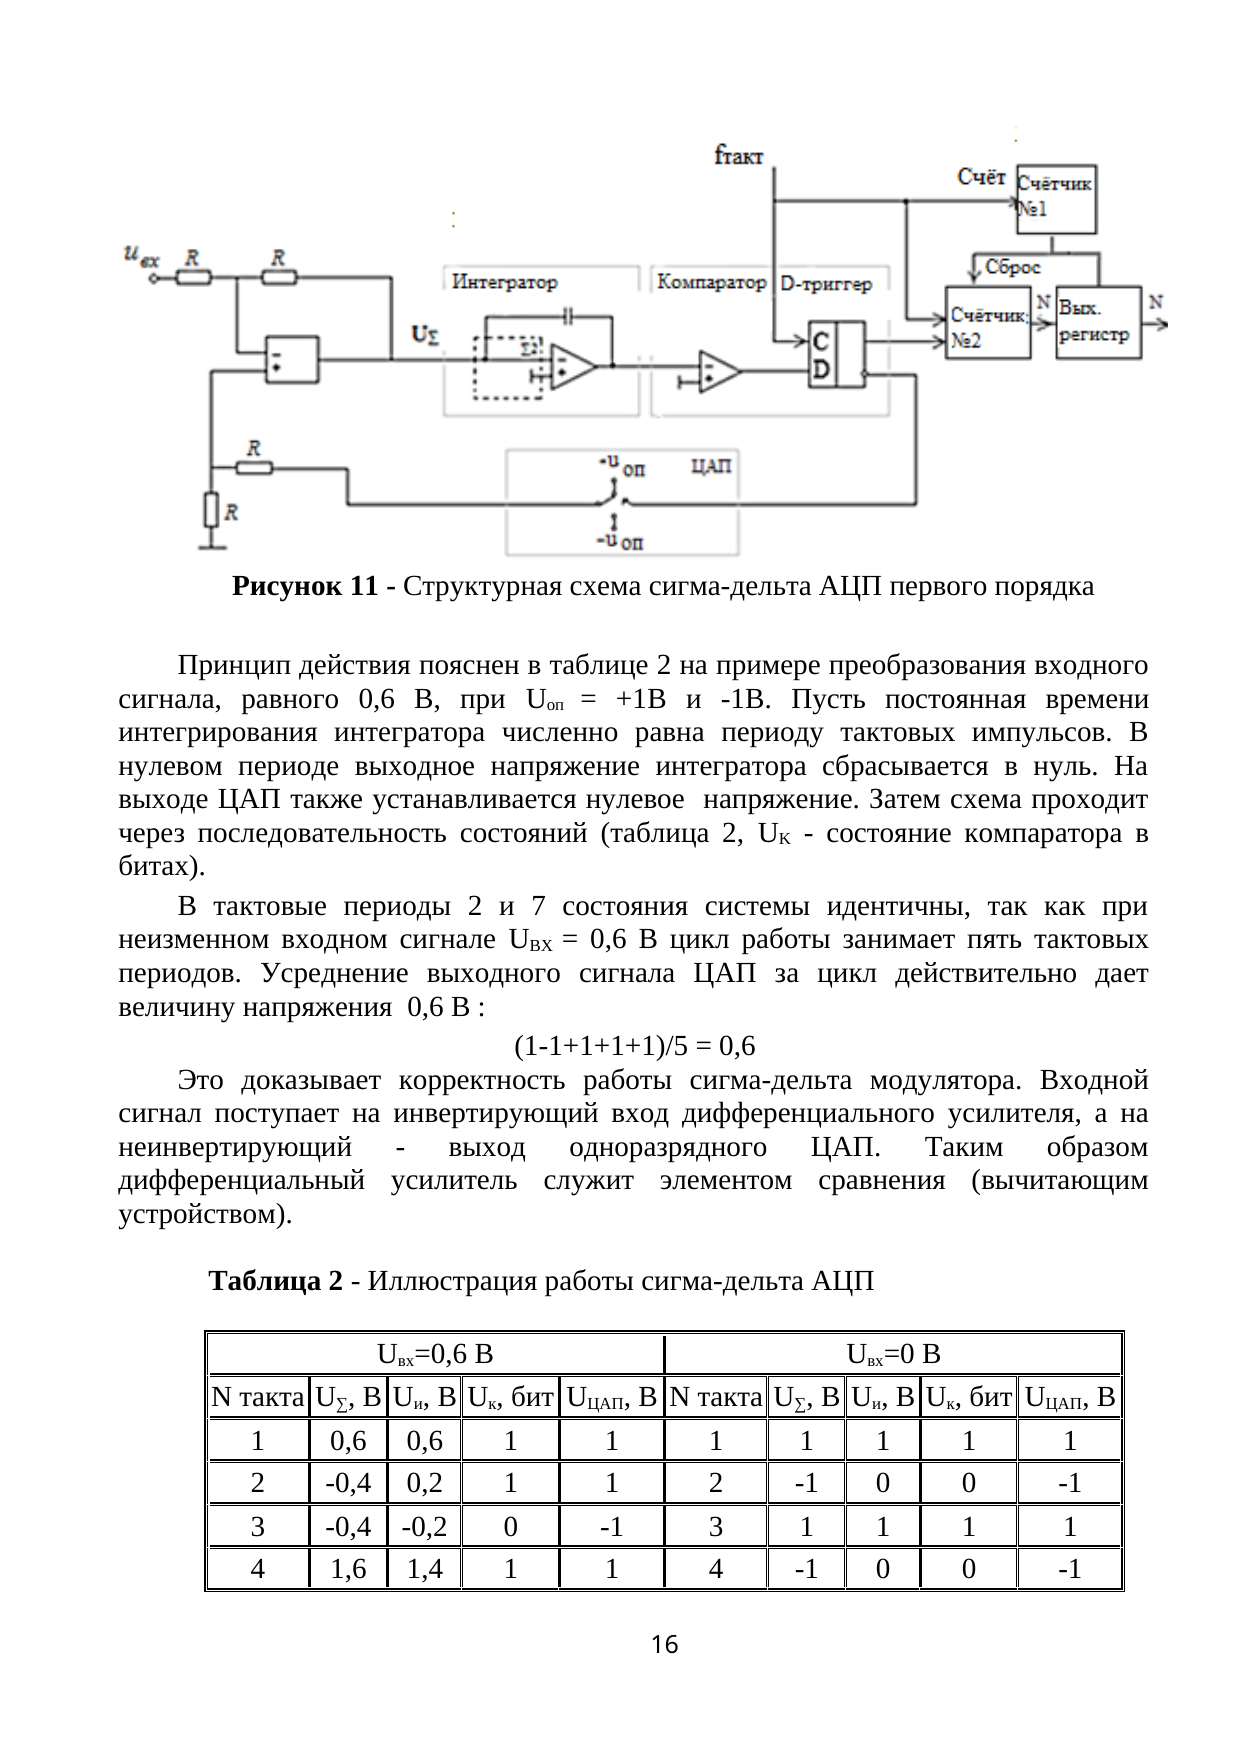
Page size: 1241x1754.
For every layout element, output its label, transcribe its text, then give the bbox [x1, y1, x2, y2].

table_cell 1 [769, 1420, 844, 1459]
table_cell UЦАП, В [561, 1377, 663, 1416]
table_header Uвх=0,6 В [208, 1334, 664, 1373]
table_cell 4 [664, 1549, 768, 1588]
table_cell N такта [666, 1377, 766, 1416]
table_cell 1 [561, 1420, 663, 1459]
table_cell 0 [846, 1549, 920, 1588]
table_cell 1 [208, 1416, 308, 1459]
table_cell 1,6 [309, 1549, 387, 1588]
table_cell 4 [208, 1545, 309, 1588]
table_cell 1 [847, 1420, 919, 1459]
table_cell -1 [1019, 1459, 1122, 1502]
table_cell 1 [559, 1549, 664, 1588]
table_cell -1 [769, 1463, 844, 1502]
table_cell 1 [1019, 1502, 1122, 1545]
table_cell UЦАП, В [1019, 1373, 1122, 1416]
table_cell 1 [462, 1549, 559, 1588]
table_cell Uк, бит [922, 1377, 1016, 1416]
text Таблица 2 - Иллюстрация работы сигма-дельта АЦП [118, 1263, 874, 1297]
table_cell Uк, бит [463, 1377, 558, 1416]
table_cell 0 [847, 1463, 919, 1502]
table_cell -0,4 [311, 1463, 386, 1502]
table_cell 0,6 [311, 1420, 386, 1459]
text Рисунок 11 - Структурная схема сигма-дельта АЦП первого порядка [177, 569, 1149, 602]
table_cell 1 [666, 1420, 766, 1459]
table_cell 2 [208, 1459, 308, 1502]
table_cell -0,2 [389, 1506, 460, 1545]
table_cell U∑, В [311, 1377, 386, 1416]
table_cell 1 [922, 1420, 1016, 1459]
table_cell -1 [768, 1549, 846, 1588]
table_cell N такта [208, 1373, 308, 1416]
table_cell 1,4 [387, 1549, 462, 1588]
table_cell 0 [920, 1549, 1017, 1588]
text Это доказывает корректность работы сигма-дельта модулятора. Входной сигнал поступает на инвертирующий вход дифференциального усилителя, а на неинвертирующий - выход одноразрядного ЦАП. Таким образом дифференциальный усилитель служит элементом сравнения (вычитающим устройством). [118, 1062, 1149, 1229]
table_cell Uи, В [847, 1377, 919, 1416]
table_cell 1 [561, 1463, 663, 1502]
table_cell -0,4 [311, 1506, 386, 1545]
table_cell 1 [463, 1420, 558, 1459]
table_cell -1 [561, 1506, 663, 1545]
table_cell 1 [1019, 1416, 1122, 1459]
table_cell -1 [1018, 1545, 1122, 1588]
picture [118, 118, 1168, 569]
table_cell 0 [463, 1506, 558, 1545]
text Принцип действия пояснен в таблице 2 на примере преобразования входного сигнала, равного 0,6 В, при Uoп = +1B и -1B. Пусть постоянная времени интегрирования интегратора численно равна периоду тактовых импульсов. В нулевом периоде выходное напряжение интегратора сбрасывается в нуль. На выходе ЦАП также устанавливается нулевое напряжение. Затем схема проходит через последовательность состояний (таблица 2, UK - состояние компаратора в битах). [118, 647, 1149, 882]
table_cell 2 [666, 1463, 766, 1502]
table_cell 1 [922, 1506, 1016, 1545]
table_cell 0,6 [389, 1420, 460, 1459]
table_cell 0,2 [389, 1463, 460, 1502]
table_cell 1 [847, 1506, 919, 1545]
table_cell Uи, В [389, 1377, 460, 1416]
table_cell 3 [666, 1506, 766, 1545]
table_cell U∑, В [769, 1377, 844, 1416]
text В тактовые периоды 2 и 7 состояния системы идентичны, так как при неизменном входном сигнале UBX = 0,6 В цикл работы занимает пять тактовых периодов. Усреднение выходного сигнала ЦАП за цикл действительно дает величину напряжения 0,6 В : [118, 888, 1149, 1022]
table_cell 1 [463, 1463, 558, 1502]
table_cell 3 [208, 1502, 308, 1545]
table_cell 0 [922, 1463, 1016, 1502]
table_header Uвх=0 В [664, 1334, 1121, 1373]
text (1-1+1+1+1)/5 = 0,6 [118, 1028, 1152, 1062]
table_cell 1 [769, 1506, 844, 1545]
